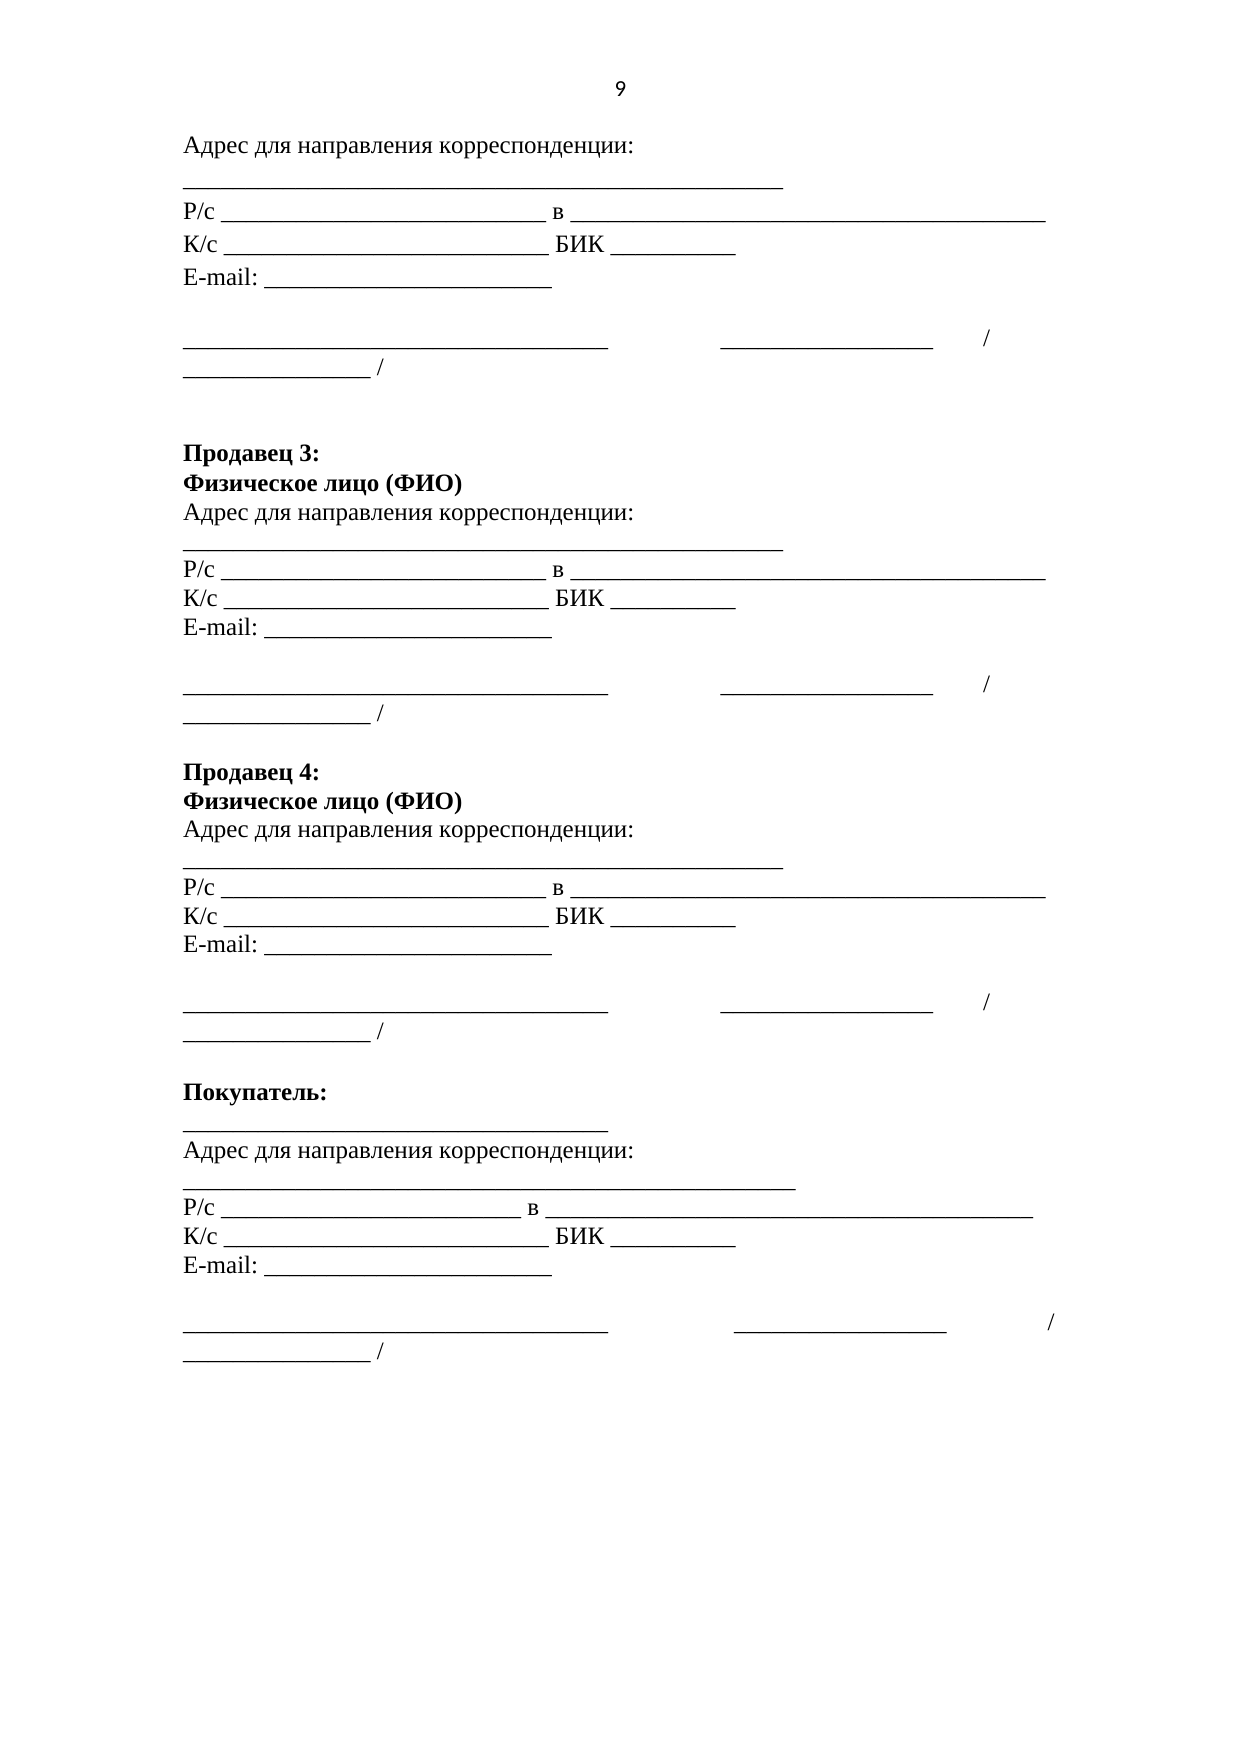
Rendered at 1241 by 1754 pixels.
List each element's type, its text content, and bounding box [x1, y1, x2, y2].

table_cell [172, 130, 1069, 294]
table_cell Продавец 3: [172, 438, 1069, 468]
table_cell __________________________________ _________________ / _______________ / [172, 958, 1069, 1049]
table_cell __________________________________ Адрес для направления корреспонденции: _________________________________________________ Р/с ________________________ в _______________________________________ К/с __________________________ БИК __________ E-mail: _______________________ [172, 1106, 1069, 1279]
table_cell Покупатель: [172, 1049, 1069, 1106]
table_cell Продавец 4: [172, 728, 1069, 786]
table_cell __________________________________ _________________ / _______________ / [172, 641, 1069, 728]
table_cell __________________________________ _________________ / _______________ / [172, 295, 1069, 438]
table_cell __________________________________ _________________ / _______________ / [172, 1279, 1069, 1369]
